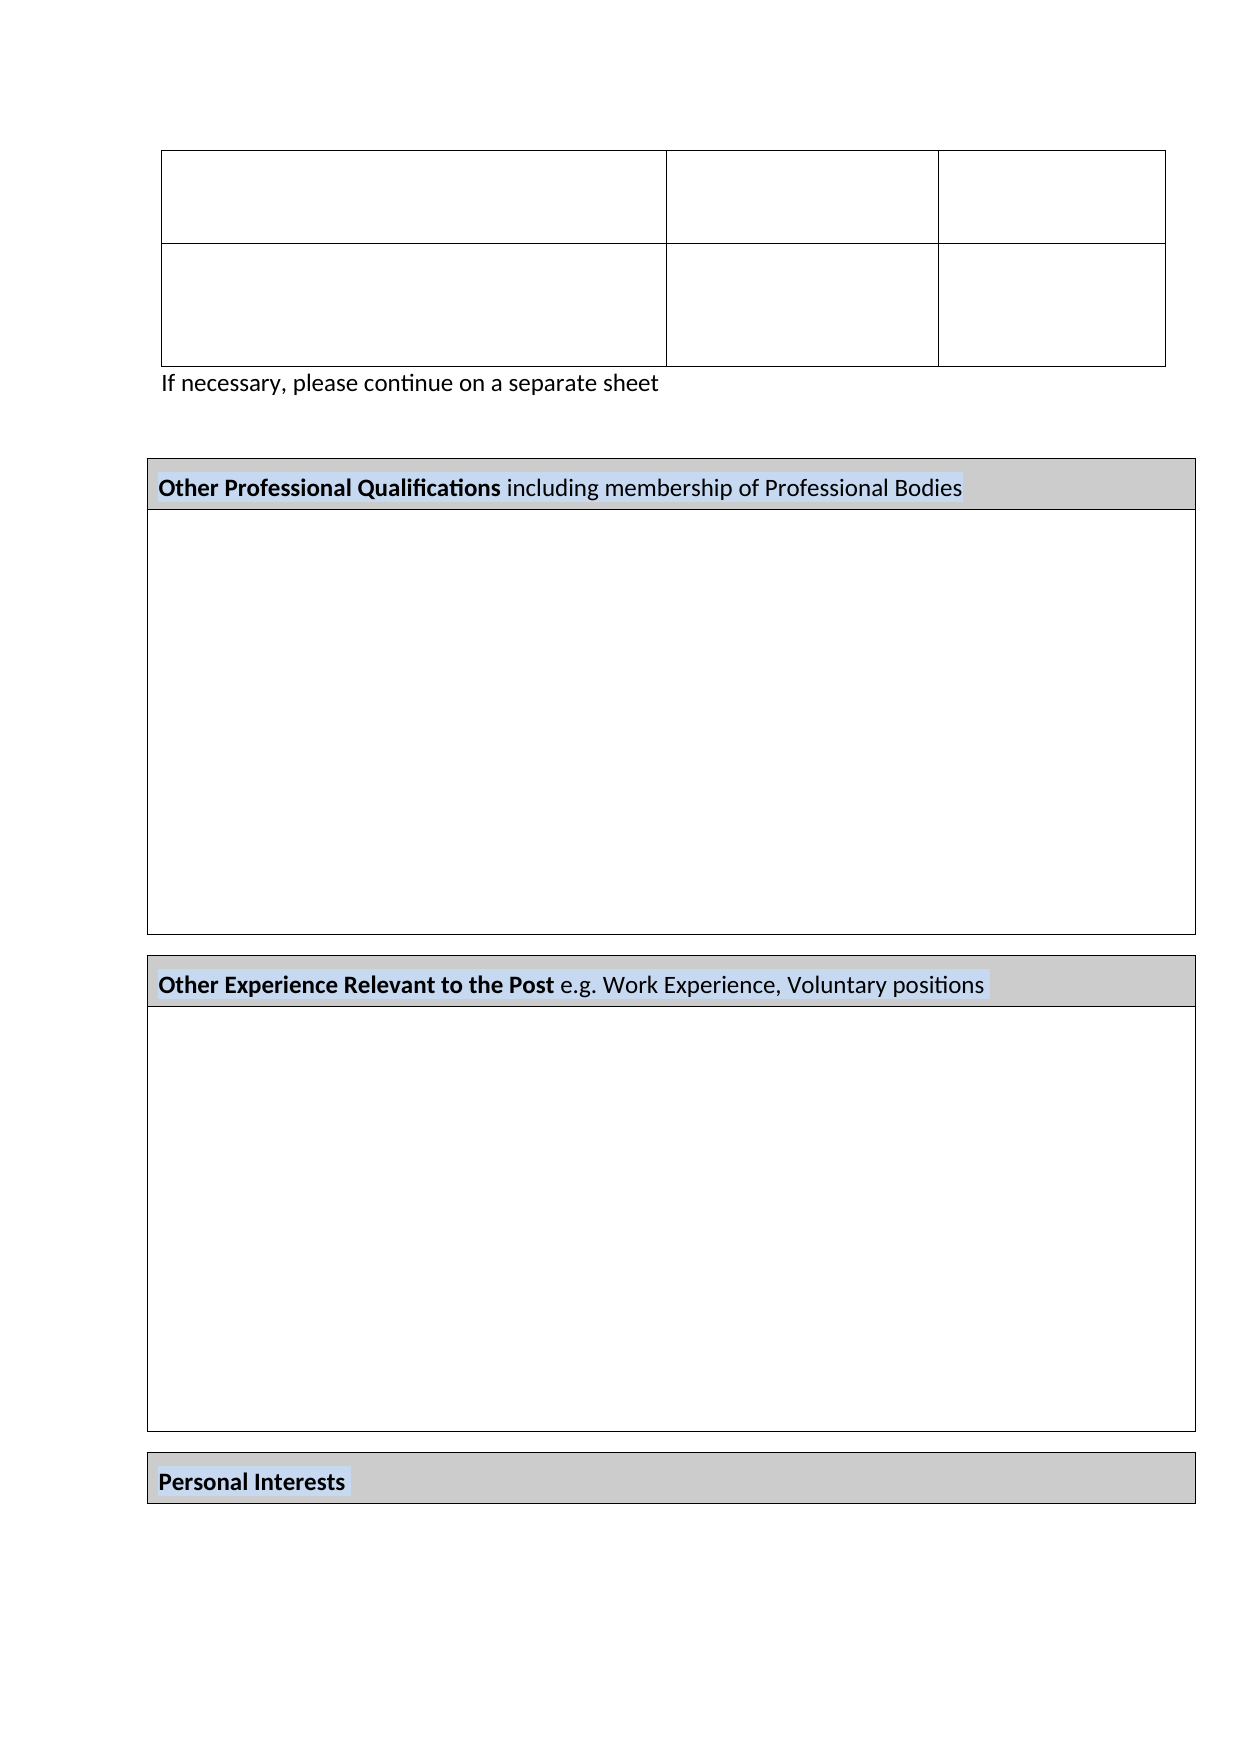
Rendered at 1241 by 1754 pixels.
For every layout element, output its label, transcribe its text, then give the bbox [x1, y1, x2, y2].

table_cell [148, 510, 1195, 934]
table_cell [148, 1007, 1195, 1431]
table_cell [150, 150, 1165, 397]
table_header Personal Interests [148, 1453, 1195, 1503]
table_header Other Experience Relevant to the Post e.g. Work Experience, Voluntary positions [148, 956, 1195, 1006]
table_header Other Professional Qualifications including membership of Professional Bodies [148, 459, 1195, 509]
